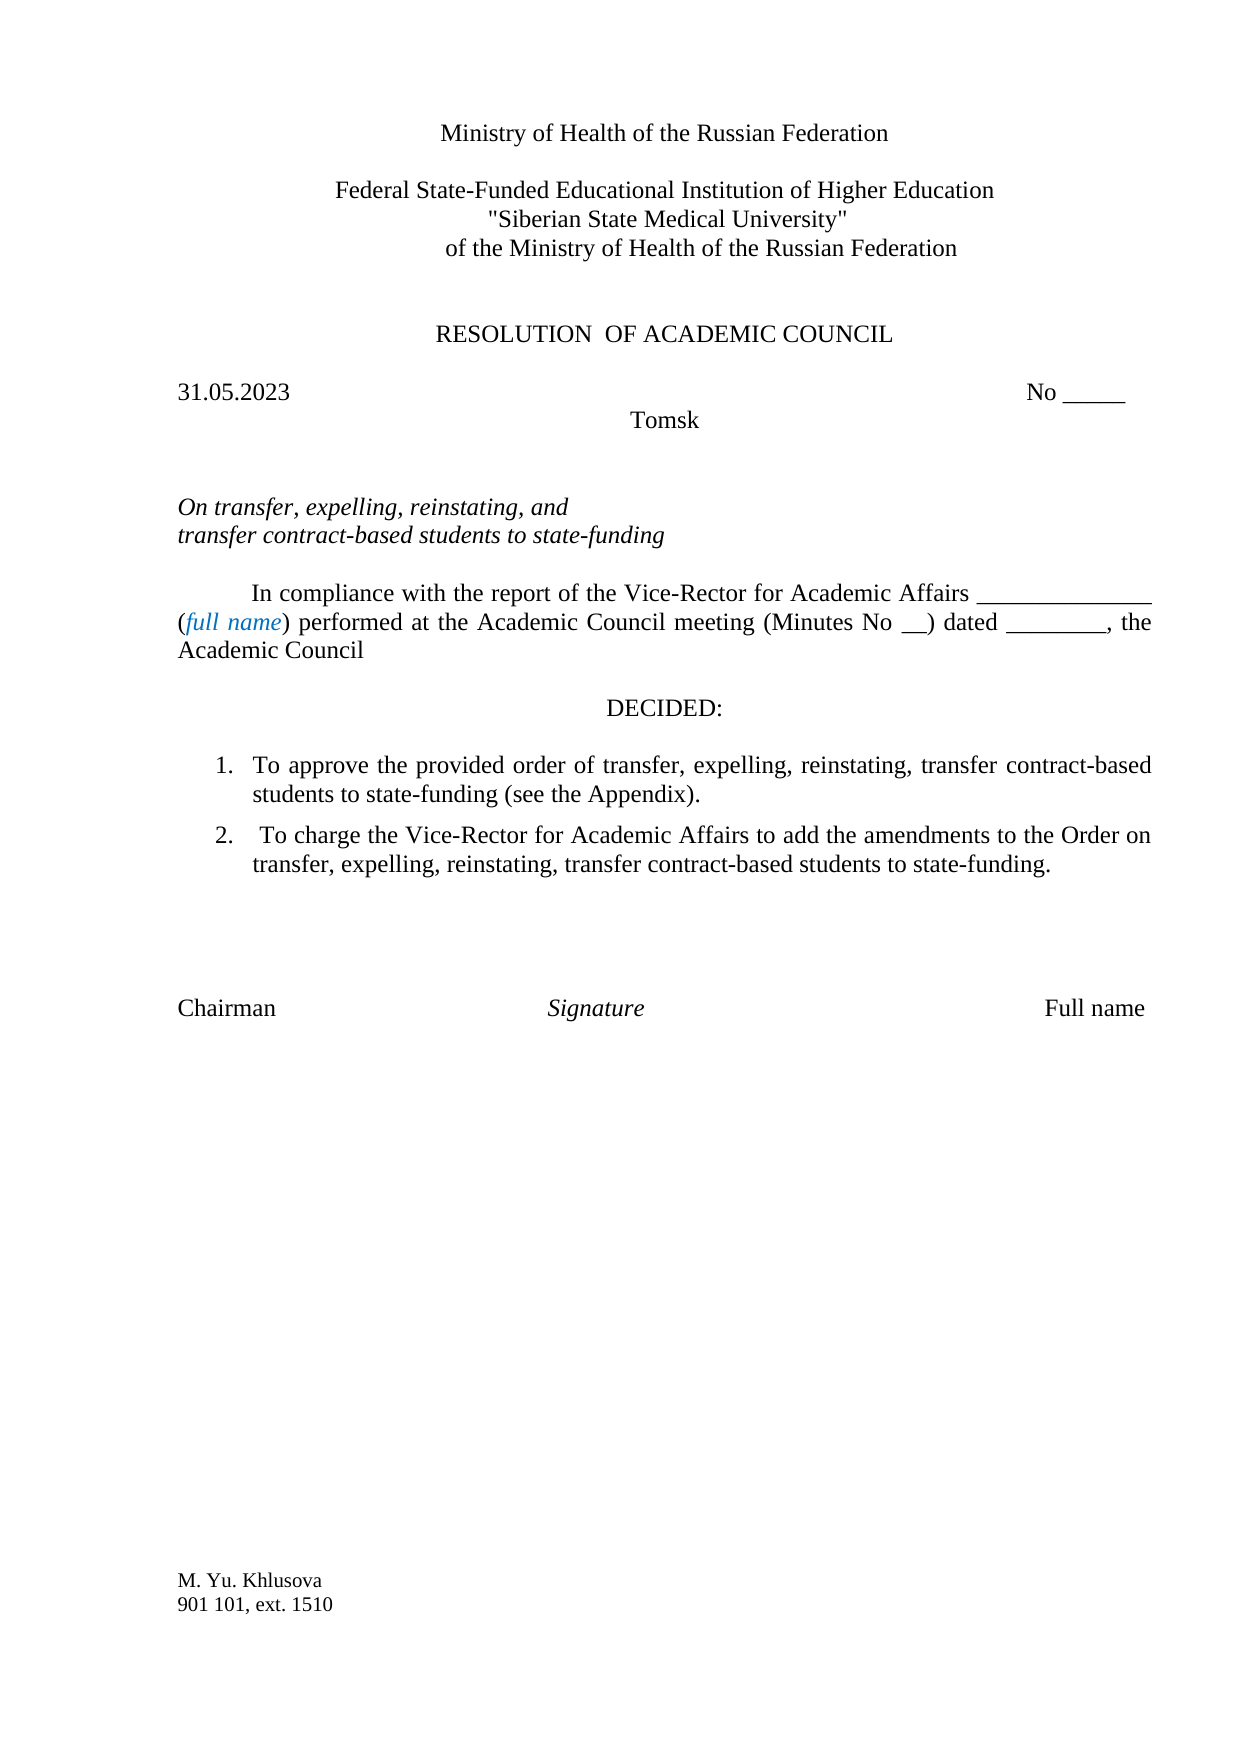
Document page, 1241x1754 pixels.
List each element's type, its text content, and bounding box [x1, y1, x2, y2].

text In compliance with the report of the Vice-Rector for Academic Affairs ______________ (full name) performed at the Academic Council meeting (Minutes No __) dated ________, the Academic Council [177, 578, 1152, 664]
text Ministry of Health of the Russian Federation [177, 118, 1152, 147]
text DECIDED: [177, 693, 1152, 722]
text transfer contract-based students to state-funding [177, 521, 1152, 549]
text On transfer, expelling, reinstating, and [177, 492, 1152, 521]
text 31.05.2023 No _____ [177, 377, 1152, 406]
list Yu. Khlusova [177, 1568, 1152, 1592]
text 901 101, ext. 1510 [177, 1592, 1152, 1616]
list To approve the provided order of transfer, expelling, reinstating, transfer contract-based students to state-funding (see the Appendix). [215, 751, 1152, 808]
text "Siberian State Medical University" [177, 204, 1152, 233]
text Chairman Signature Full name [177, 993, 1152, 1022]
text Federal State-Funded Educational Institution of Higher Education [177, 176, 1152, 204]
text Tomsk [177, 406, 1152, 434]
text of the Ministry of Health of the Russian Federation [177, 233, 1152, 262]
list To charge the Vice-Rector for Academic Affairs to add the amendments to the Order on transfer, expelling, reinstating, transfer contract-based students to state-funding. [215, 821, 1152, 878]
text RESOLUTION OF ACADEMIC COUNCIL [177, 319, 1152, 348]
